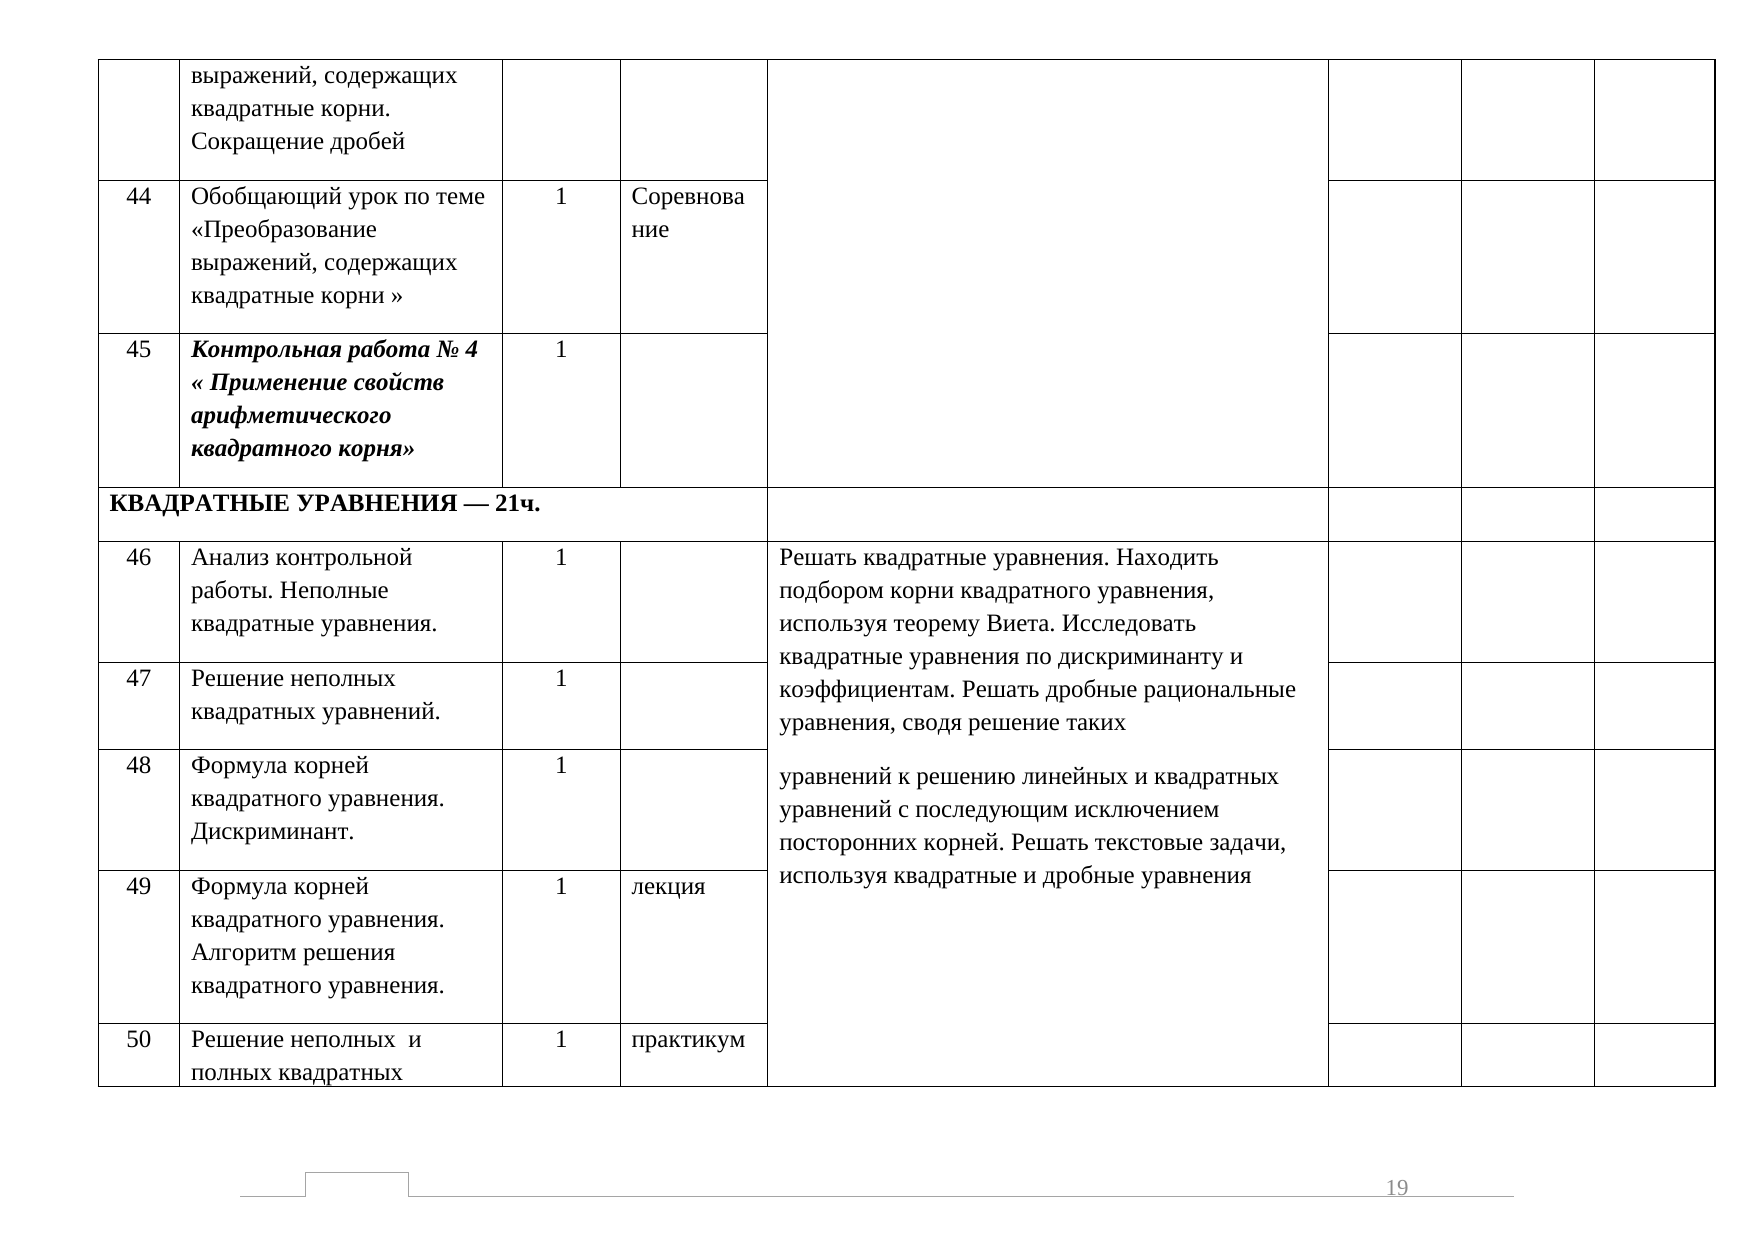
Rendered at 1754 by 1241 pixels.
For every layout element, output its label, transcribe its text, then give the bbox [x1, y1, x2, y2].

table_cell практикум [621, 1024, 767, 1086]
table_cell [1329, 750, 1461, 870]
table_cell [1595, 871, 1714, 1023]
table_cell 1 [503, 334, 620, 487]
table_cell [1595, 1024, 1714, 1086]
table_cell 1 [503, 60, 620, 180]
table_cell Формула корней квадратного уравнения. Дискриминант. [180, 750, 502, 870]
table_cell 43 [99, 60, 179, 180]
table_cell [621, 60, 767, 180]
table_cell [1595, 663, 1714, 749]
table_cell [1462, 542, 1594, 662]
table_cell КВАДРАТНЫЕ УРАВНЕНИЯ — 21ч. [99, 488, 767, 541]
table_cell [1329, 334, 1461, 487]
table_cell 1 [503, 1024, 620, 1086]
table_cell [1595, 488, 1714, 541]
table_cell [1462, 334, 1594, 487]
table_cell Контрольная работа № 4 « Применение свойств арифметического квадратного корня» [180, 334, 502, 487]
table_cell Соревнование [621, 181, 767, 333]
table_cell [621, 542, 767, 662]
table_cell 44 [99, 181, 179, 333]
table_cell [1329, 488, 1461, 541]
table_cell [1462, 871, 1594, 1023]
table_cell 45 [99, 334, 179, 487]
table_cell Решение неполных квадратных уравнений. [180, 663, 502, 749]
table_cell 1 [503, 871, 620, 1023]
table_cell 49 [99, 871, 179, 1023]
table_cell [1462, 181, 1594, 333]
table_cell 1 [503, 750, 620, 870]
table_cell [1462, 1024, 1594, 1086]
table_cell 1 [503, 181, 620, 333]
table_cell [1595, 750, 1714, 870]
table_cell Анализ контрольной работы. Неполные квадратные уравнения. [180, 542, 502, 662]
table_cell 46 [99, 542, 179, 662]
table_cell [1462, 663, 1594, 749]
table_cell лекция [621, 871, 767, 1023]
table_cell 48 [99, 750, 179, 870]
table_cell [1462, 488, 1594, 541]
table_cell [1595, 181, 1714, 333]
table_cell [1462, 750, 1594, 870]
table_cell [621, 663, 767, 749]
table_cell Решать квадратные уравнения. Находить подбором корни квадратного уравнения, используя теорему Виета. Исследовать квадратные уравнения по дискриминанту и коэффициентам. Решать дробные рациональные уравнения, сводя решение таких уравнений к решению линейных и квадратных уравнений с последующим исключением посторонних корней. Решать текстовые задачи, используя квадратные и дробные уравнения [768, 542, 1328, 1086]
table_cell Формула корней квадратного уравнения. Алгоритм решения квадратного уравнения. [180, 871, 502, 1023]
table_cell [1329, 181, 1461, 333]
table_cell 1 [503, 542, 620, 662]
table_cell 50 [99, 1024, 179, 1086]
table_cell [1595, 60, 1714, 180]
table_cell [180, 1024, 502, 1086]
table_cell [768, 488, 1328, 541]
table_cell [621, 750, 767, 870]
table_cell [1329, 60, 1461, 180]
table_cell 1 [503, 663, 620, 749]
table_cell [1595, 542, 1714, 662]
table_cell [180, 60, 502, 180]
table_cell [1329, 542, 1461, 662]
table_cell [1329, 663, 1461, 749]
table_cell [1462, 60, 1594, 180]
table_cell [1595, 334, 1714, 487]
table_cell [1329, 871, 1461, 1023]
table_cell [621, 334, 767, 487]
table_cell Обобщающий урок по теме «Преобразование выражений, содержащих квадратные корни » [180, 181, 502, 333]
table_cell [1329, 1024, 1461, 1086]
table_cell 47 [99, 663, 179, 749]
